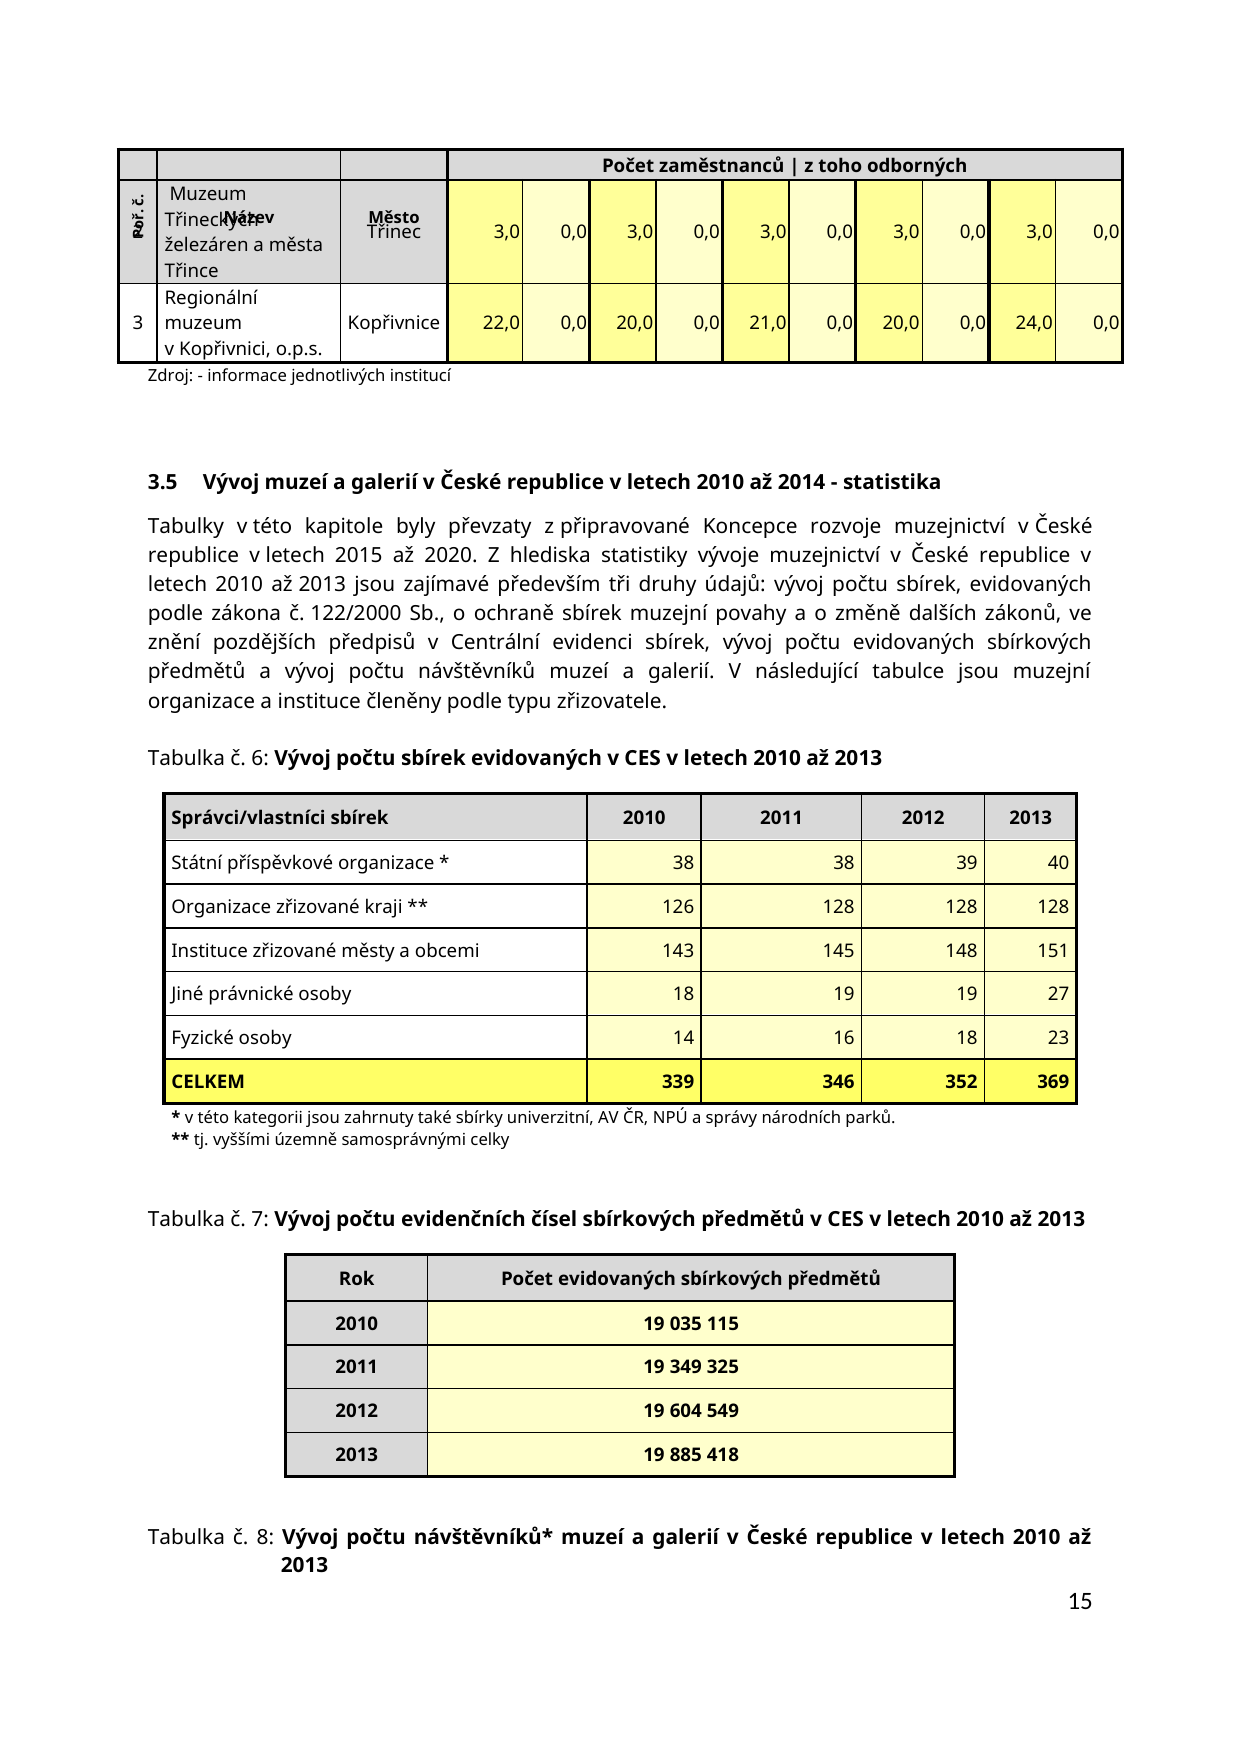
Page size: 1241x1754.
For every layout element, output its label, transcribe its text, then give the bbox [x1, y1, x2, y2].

table_cell 19 [862, 972, 984, 1014]
table_cell 19 604 549 [428, 1389, 953, 1431]
table_cell 3,0 [724, 181, 788, 283]
table_header 2013 [985, 795, 1075, 839]
table_header Rok [287, 1256, 427, 1300]
table_cell 0,0 [790, 181, 854, 283]
table_cell 3 [120, 284, 156, 361]
table_cell 0,0 [1056, 181, 1121, 283]
table_cell 0,0 [657, 181, 721, 283]
table_cell 19 035 115 [428, 1302, 953, 1344]
table_cell 2010 [287, 1302, 427, 1344]
table_cell Kopřivnice [341, 284, 446, 361]
table_cell 148 [862, 929, 984, 971]
table_cell 0,0 [923, 284, 987, 361]
table_cell Třinec [341, 181, 446, 283]
table_header Město [341, 151, 446, 179]
table_cell 0,0 [1056, 284, 1121, 361]
table_cell 143 [588, 929, 700, 971]
table_cell 128 [862, 885, 984, 927]
table_cell 2012 [287, 1389, 427, 1431]
table_cell Fyzické osoby [166, 1016, 586, 1058]
table_cell 0,0 [657, 284, 721, 361]
subtitle Vývoj muzeí a galerií v České republice v letech 2010 až 2014 - statistika [148, 466, 1092, 495]
table_cell 369 [985, 1060, 1075, 1102]
table_cell 20,0 [857, 284, 922, 361]
table_cell 151 [985, 929, 1075, 971]
table_header Název [158, 151, 340, 179]
table_cell 23 [985, 1016, 1075, 1058]
table_cell 128 [702, 885, 861, 927]
text Tabulky v této kapitole byly převzaty z připravované Koncepce rozvoje muzejnictví v České republice v letech 2015 až 2020. Z hlediska statistiky vývoje muzejnictví v České republice v letech 2010 až 2013 jsou zajímavé především tři druhy údajů: vývoj počtu sbírek, evidovaných podle zákona č. 122/2000 Sb., o ochraně sbírek muzejní povahy a o změně dalších zákonů, ve znění pozdějších předpisů v Centrální evidenci sbírek, vývoj počtu evidovaných sbírkových předmětů a vývoj počtu návštěvníků muzeí a galerií. V následující tabulce jsou muzejní organizace a instituce členěny podle typu zřizovatele. [148, 510, 1092, 714]
table_cell 22,0 [449, 284, 522, 361]
table_cell Regionální muzeum v Kopřivnici, o.p.s. [158, 284, 340, 361]
table_cell 352 [862, 1060, 984, 1102]
table_cell 0,0 [523, 284, 588, 361]
table_cell 38 [702, 841, 861, 883]
table_header Počet zaměstnanců | z toho odborných [449, 151, 1121, 179]
text Tabulka č. 7: Vývoj počtu evidenčních čísel sbírkových předmětů v CES v letech 2010 až 2013 [148, 1204, 1092, 1232]
table_cell 40 [985, 841, 1075, 883]
table_header Poř. č. [120, 151, 156, 179]
table_cell 2011 [287, 1346, 427, 1388]
table_cell 2 [120, 181, 156, 283]
table_cell 19 885 418 [428, 1433, 953, 1475]
table_cell 3,0 [591, 181, 655, 283]
table_cell 3,0 [449, 181, 522, 283]
table_cell 0,0 [790, 284, 854, 361]
text Tabulka č. 8: Vývoj počtu návštěvníků* muzeí a galerií v České republice v letech 2010 až 2013 [148, 1522, 1092, 1579]
table_cell ** tj. vyššími územně samosprávnými celky [164, 1128, 1076, 1151]
table_header 2010 [588, 795, 700, 839]
table_cell 128 [985, 885, 1075, 927]
table_cell Organizace zřizované kraji ** [166, 885, 586, 927]
table_cell 19 [702, 972, 861, 1014]
table_cell CELKEM [166, 1060, 586, 1102]
table_cell Jiné právnické osoby [166, 972, 586, 1014]
table_cell 24,0 [991, 284, 1055, 361]
table_cell 0,0 [523, 181, 588, 283]
table_cell 18 [862, 1016, 984, 1058]
table_cell 3,0 [857, 181, 922, 283]
table_cell 346 [702, 1060, 861, 1102]
table_cell 19 349 325 [428, 1346, 953, 1388]
table_cell 38 [588, 841, 700, 883]
table_cell 3,0 [991, 181, 1055, 283]
table_cell * v této kategorii jsou zahrnuty také sbírky univerzitní, AV ČR, NPÚ a správy národních parků. [164, 1105, 1076, 1128]
table_cell 27 [985, 972, 1075, 1014]
table_cell 39 [862, 841, 984, 883]
table_cell Státní příspěvkové organizace * [166, 841, 586, 883]
table_header Správci/vlastníci sbírek [166, 795, 586, 839]
table_header 2011 [702, 795, 861, 839]
table_cell 14 [588, 1016, 700, 1058]
table_cell 126 [588, 885, 700, 927]
table_cell 0,0 [923, 181, 987, 283]
table_cell 18 [588, 972, 700, 1014]
table_cell 145 [702, 929, 861, 971]
table_cell 339 [588, 1060, 700, 1102]
table_cell 2013 [287, 1433, 427, 1475]
table_cell 16 [702, 1016, 861, 1058]
table_cell Instituce zřizované městy a obcemi [166, 929, 586, 971]
table_header 2012 [862, 795, 984, 839]
table_header Počet evidovaných sbírkových předmětů [428, 1256, 953, 1300]
text Tabulka č. 6: Vývoj počtu sbírek evidovaných v CES v letech 2010 až 2013 [148, 743, 1092, 771]
table_cell 21,0 [724, 284, 788, 361]
table_cell 20,0 [591, 284, 655, 361]
table_cell Muzeum Třineckých železáren a města Třince [158, 181, 340, 283]
text Zdroj: - informace jednotlivých institucí [148, 364, 1092, 387]
